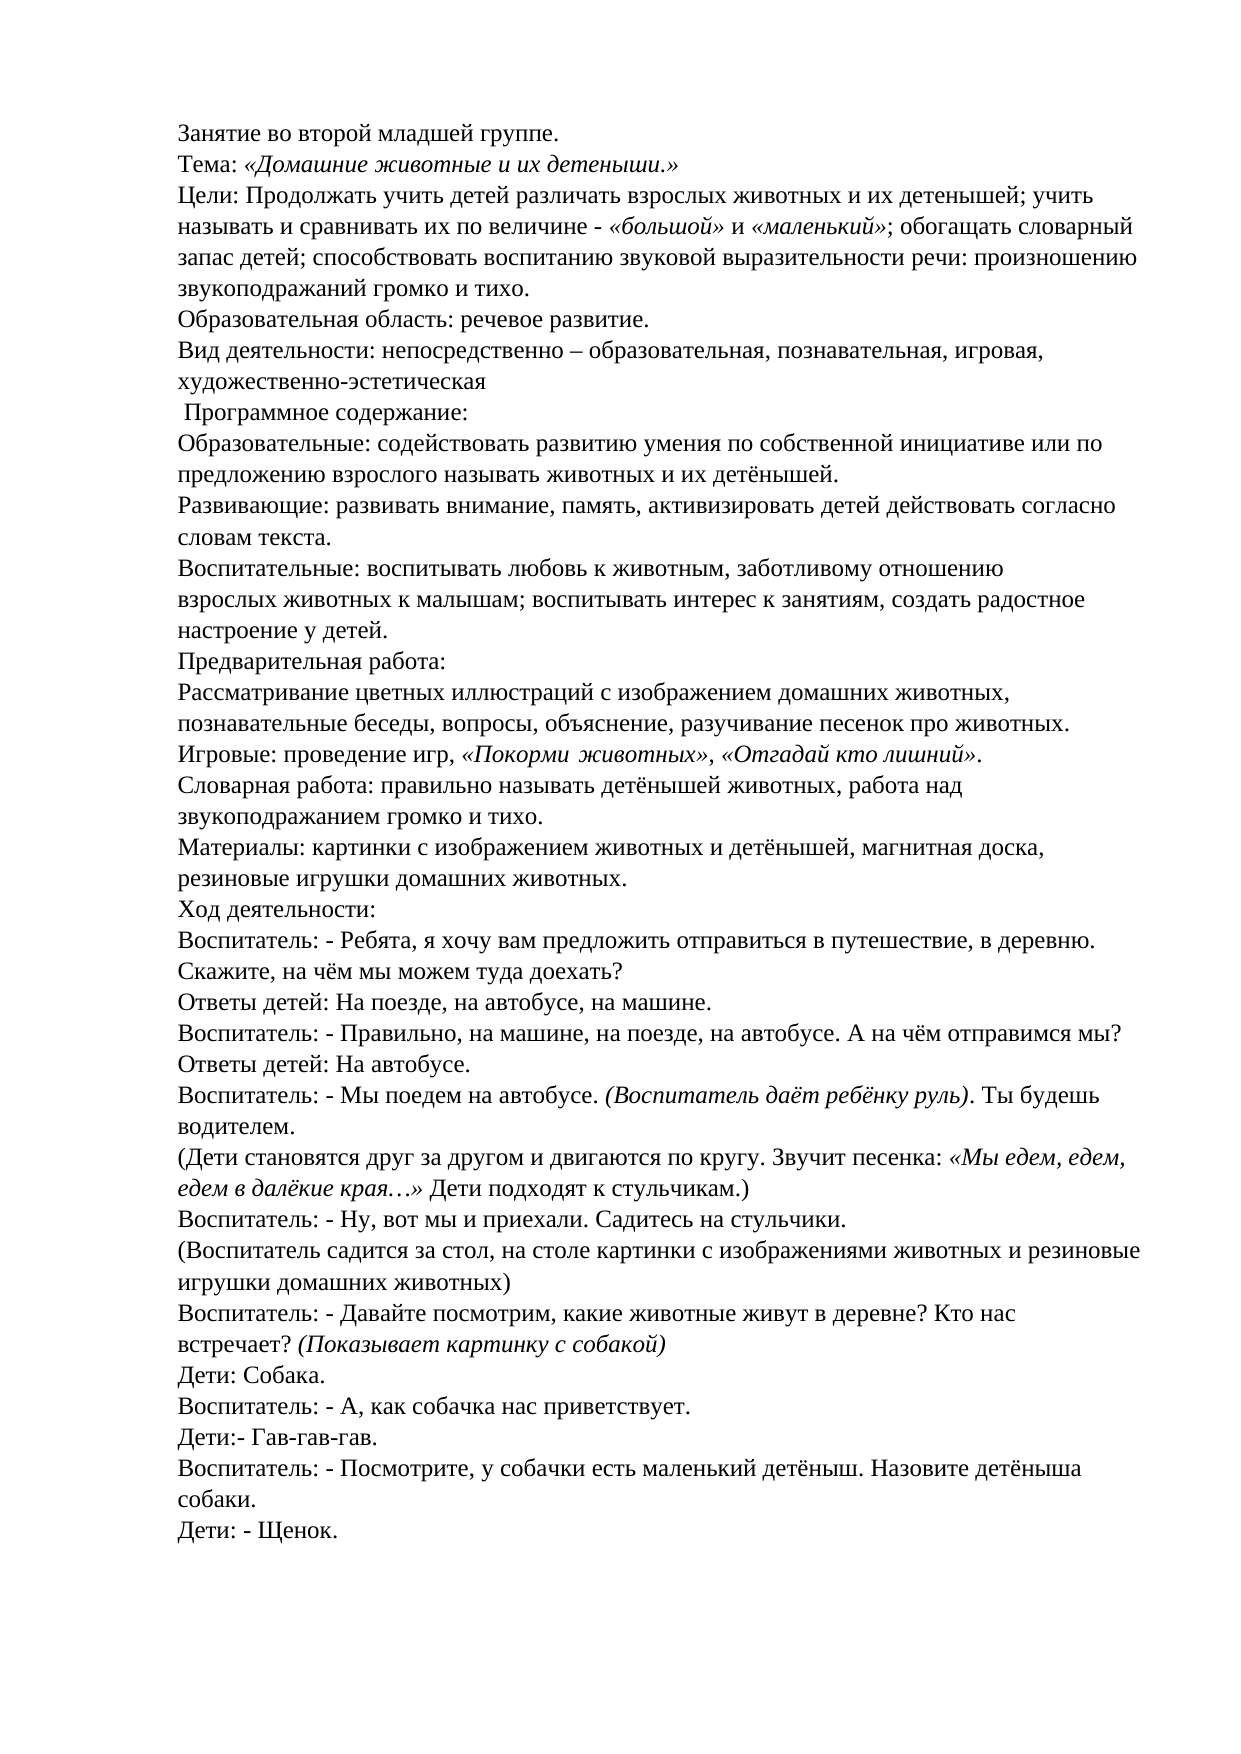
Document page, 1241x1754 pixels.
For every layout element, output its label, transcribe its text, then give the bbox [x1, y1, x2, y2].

text Рассматривание цветных иллюстраций с изображением домашних животных, познавательные беседы, вопросы, объяснение, разучивание песенок про животных. [177, 677, 1152, 737]
text Ответы детей: На поезде, на автобусе, на машине. [177, 987, 1152, 1016]
text Воспитатель: - А, как собачка нас приветствует. [177, 1391, 1152, 1419]
text Воспитатель: - Посмотрите, у собачки есть маленький детёныш. Назовите детёныша собаки. [177, 1453, 1152, 1513]
text Ход деятельности: [177, 894, 1152, 923]
text Тема: «Домашние животные и их детеныши.» [177, 149, 1152, 178]
text Воспитатель: - Давайте посмотрим, какие животные живут в деревне? Кто нас встречает? (Показывает картинку с собакой) [177, 1298, 1152, 1357]
text Игровые: проведение игр, «Покорми животных», «Отгадай кто лишний». [177, 739, 1152, 768]
text Воспитатель: - Правильно, на машине, на поезде, на автобусе. А на чём отправимся мы? [177, 1018, 1152, 1047]
text Воспитатель: - Мы поедем на автобусе. (Воспитатель даёт ребёнку руль). Ты будешь водителем. [177, 1080, 1152, 1140]
text Образовательные: содействовать развитию умения по собственной инициативе или по предложению взрослого называть животных и их детёнышей. [177, 428, 1152, 488]
text (Воспитатель садится за стол, на столе картинки с изображениями животных и резиновые игрушки домашних животных) [177, 1236, 1152, 1295]
text Цели: Продолжать учить детей различать взрослых животных и их детенышей; учить называть и сравнивать их по величине - «большой» и «маленький»; обогащать словарный запас детей; способствовать воспитанию звуковой выразительности речи: произношению звукоподражаний громко и тихо. [177, 180, 1152, 302]
text Словарная работа: правильно называть детёнышей животных, работа над звукоподражанием громко и тихо. [177, 770, 1152, 830]
text Программное содержание: [177, 397, 1152, 426]
text Занятие во второй младшей группе. [177, 118, 1152, 147]
text Дети:- Гав-гав-гав. [177, 1422, 1152, 1451]
text Воспитатель: - Ну, вот мы и приехали. Садитесь на стульчики. [177, 1204, 1152, 1233]
text Дети: Собака. [177, 1360, 1152, 1388]
text Ответы детей: На автобусе. [177, 1049, 1152, 1078]
text (Дети становятся друг за другом и двигаются по кругу. Звучит песенка: «Мы едем, едем, едем в далёкие края…» Дети подходят к стульчикам.) [177, 1142, 1152, 1202]
text Воспитательные: воспитывать любовь к животным, заботливому отношению взрослых животных к малышам; воспитывать интерес к занятиям, создать радостное настроение у детей. [177, 553, 1152, 643]
text Образовательная область: речевое развитие. [177, 304, 1152, 333]
text Развивающие: развивать внимание, память, активизировать детей действовать согласно словам текста. [177, 491, 1152, 550]
text Вид деятельности: непосредственно – образовательная, познавательная, игровая, художественно-эстетическая [177, 335, 1152, 395]
text Воспитатель: - Ребята, я хочу вам предложить отправиться в путешествие, в деревню. Скажите, на чём мы можем туда доехать? [177, 925, 1152, 985]
text Дети: - Щенок. [177, 1515, 1152, 1544]
text Материалы: картинки с изображением животных и детёнышей, магнитная доска, резиновые игрушки домашних животных. [177, 832, 1152, 892]
text Предварительная работа: [177, 646, 1152, 674]
